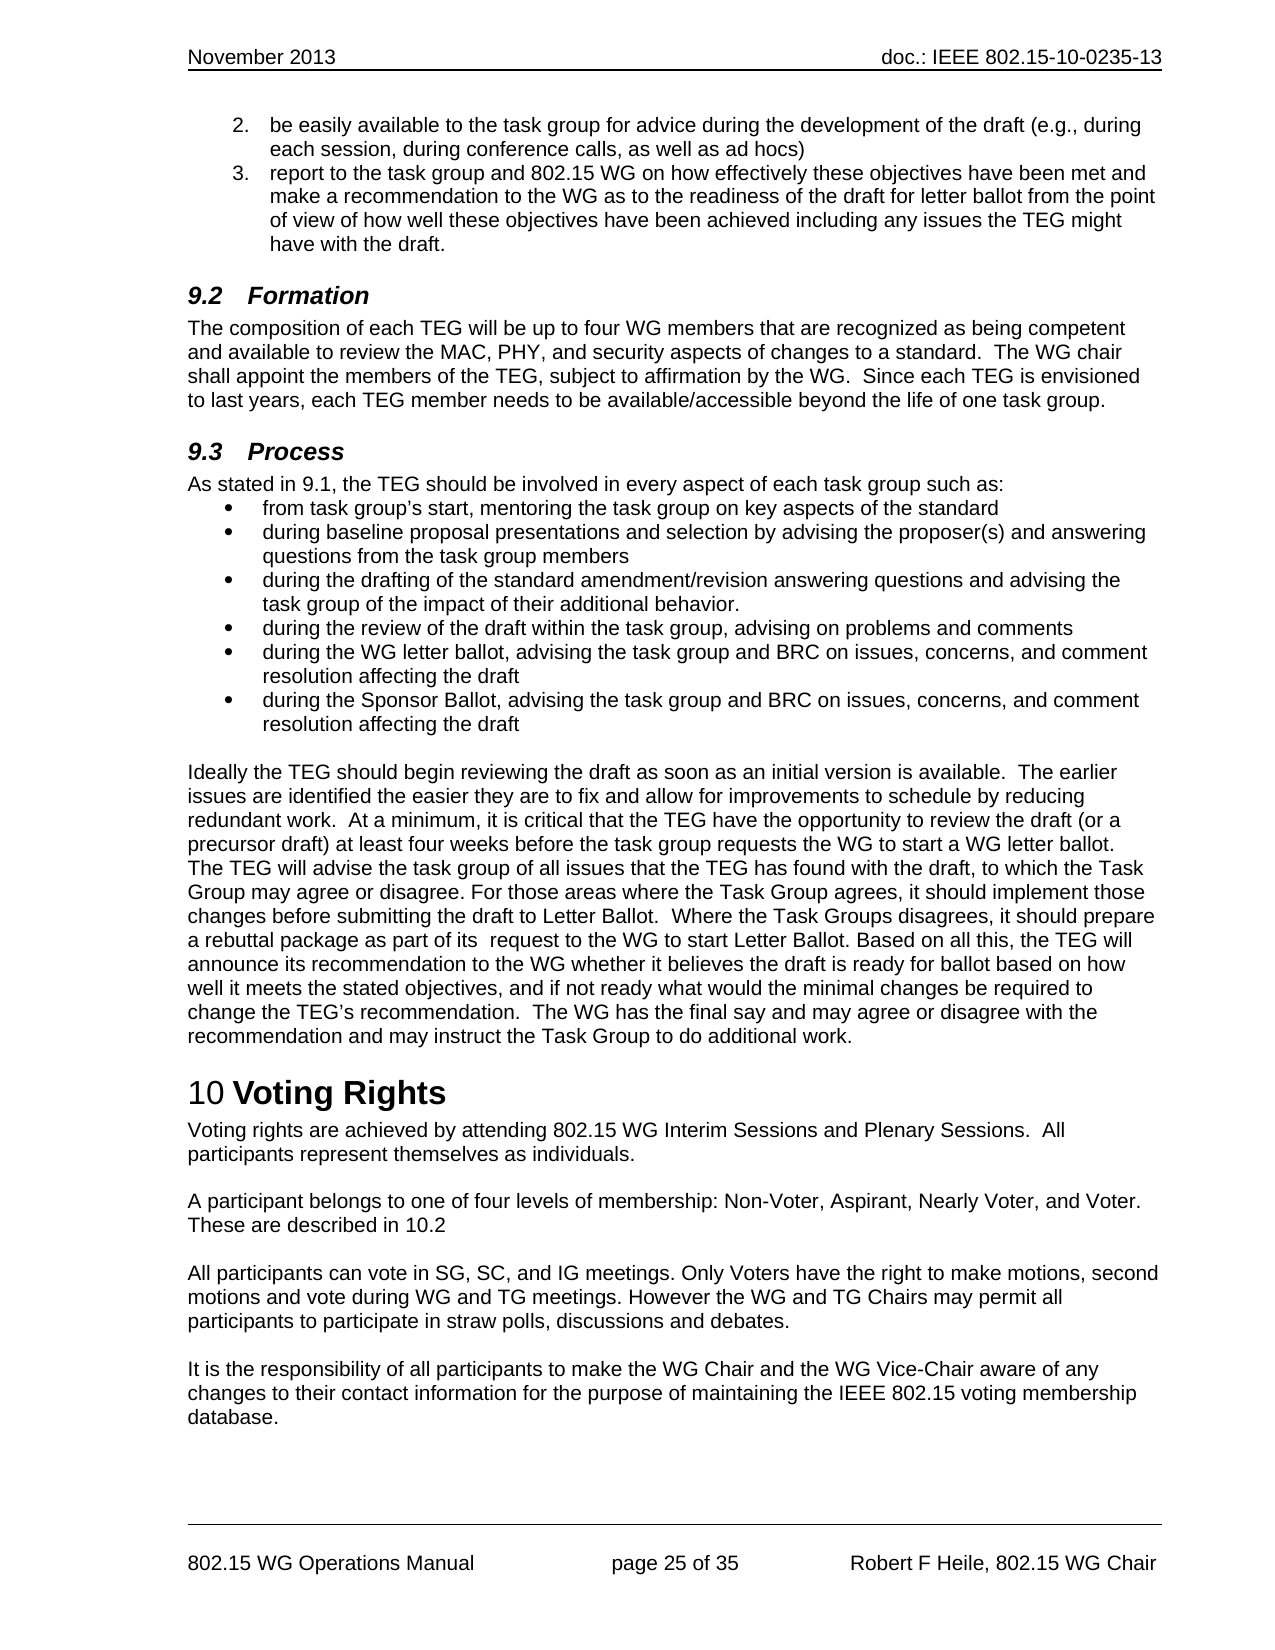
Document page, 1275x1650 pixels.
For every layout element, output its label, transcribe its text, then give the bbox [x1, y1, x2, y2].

list from task group’s start, mentoring the task group on key aspects of the standard [225, 496, 1162, 520]
text As stated in 9.1, the TEG should be involved in every aspect of each task group such as: [187, 472, 1162, 496]
text It is the responsibility of all participants to make the WG Chair and the WG Vice-Chair aware of any changes to their contact information for the purpose of maintaining the IEEE 802.15 voting membership database. [187, 1357, 1162, 1429]
text A participant belongs to one of four levels of membership: Non-Voter, Aspirant, Nearly Voter, and Voter. These are described in 10.2 [187, 1189, 1162, 1237]
list during the WG letter ballot, advising the task group and BRC on issues, concerns, and comment resolution affecting the draft [225, 640, 1162, 688]
list report to the task group and 802.15 WG on how effectively these objectives have been met and make a recommendation to the WG as to the readiness of the draft for letter ballot from the point of view of how well these objectives have been achieved including any issues the TEG might have with the draft. [232, 160, 1162, 256]
list be easily available to the task group for advice during the development of the draft (e.g., during each session, during conference calls, as well as ad hocs) [232, 112, 1162, 160]
text All participants can vote in SG, SC, and IG meetings. Only Voters have the right to make motions, second motions and vote during WG and TG meetings. However the WG and TG Chairs may permit all participants to participate in straw polls, discussions and debates. [187, 1261, 1162, 1333]
subtitle Process [187, 437, 1162, 466]
list during baseline proposal presentations and selection by advising the proposer(s) and answering questions from the task group members [225, 520, 1162, 568]
list during the Sponsor Ballot, advising the task group and BRC on issues, concerns, and comment resolution affecting the draft [225, 688, 1162, 736]
subtitle Formation [187, 281, 1162, 310]
list during the drafting of the standard amendment/revision answering questions and advising the task group of the impact of their additional behavior. [225, 568, 1162, 616]
list during the review of the draft within the task group, advising on problems and comments [225, 616, 1162, 640]
text Voting rights are achieved by attending 802.15 WG Interim Sessions and Plenary Sessions. All participants represent themselves as individuals. [187, 1117, 1162, 1165]
text The composition of each TEG will be up to four WG members that are recognized as being competent and available to review the MAC, PHY, and security aspects of changes to a standard. The WG chair shall appoint the members of the TEG, subject to affirmation by the WG. Since each TEG is envisioned to last years, each TEG member needs to be available/accessible beyond the life of one task group. [187, 316, 1162, 412]
text Ideally the TEG should begin reviewing the draft as soon as an initial version is available. The earlier issues are identified the easier they are to fix and allow for improvements to schedule by reducing redundant work. At a minimum, it is critical that the TEG have the opportunity to review the draft (or a precursor draft) at least four weeks before the task group requests the WG to start a WG letter ballot. The TEG will advise the task group of all issues that the TEG has found with the draft, to which the Task Group may agree or disagree. For those areas where the Task Group agrees, it should implement those changes before submitting the draft to Letter Ballot. Where the Task Groups disagrees, it should prepare a rebuttal package as part of its request to the WG to start Letter Ballot. Based on all this, the TEG will announce its recommendation to the WG whether it believes the draft is ready for ballot based on how well it meets the stated objectives, and if not ready what would the minimal changes be required to change the TEG’s recommendation. The WG has the final say and may agree or disagree with the recommendation and may instruct the Task Group to do additional work. [187, 760, 1162, 1048]
subtitle Voting Rights [187, 1073, 1162, 1111]
